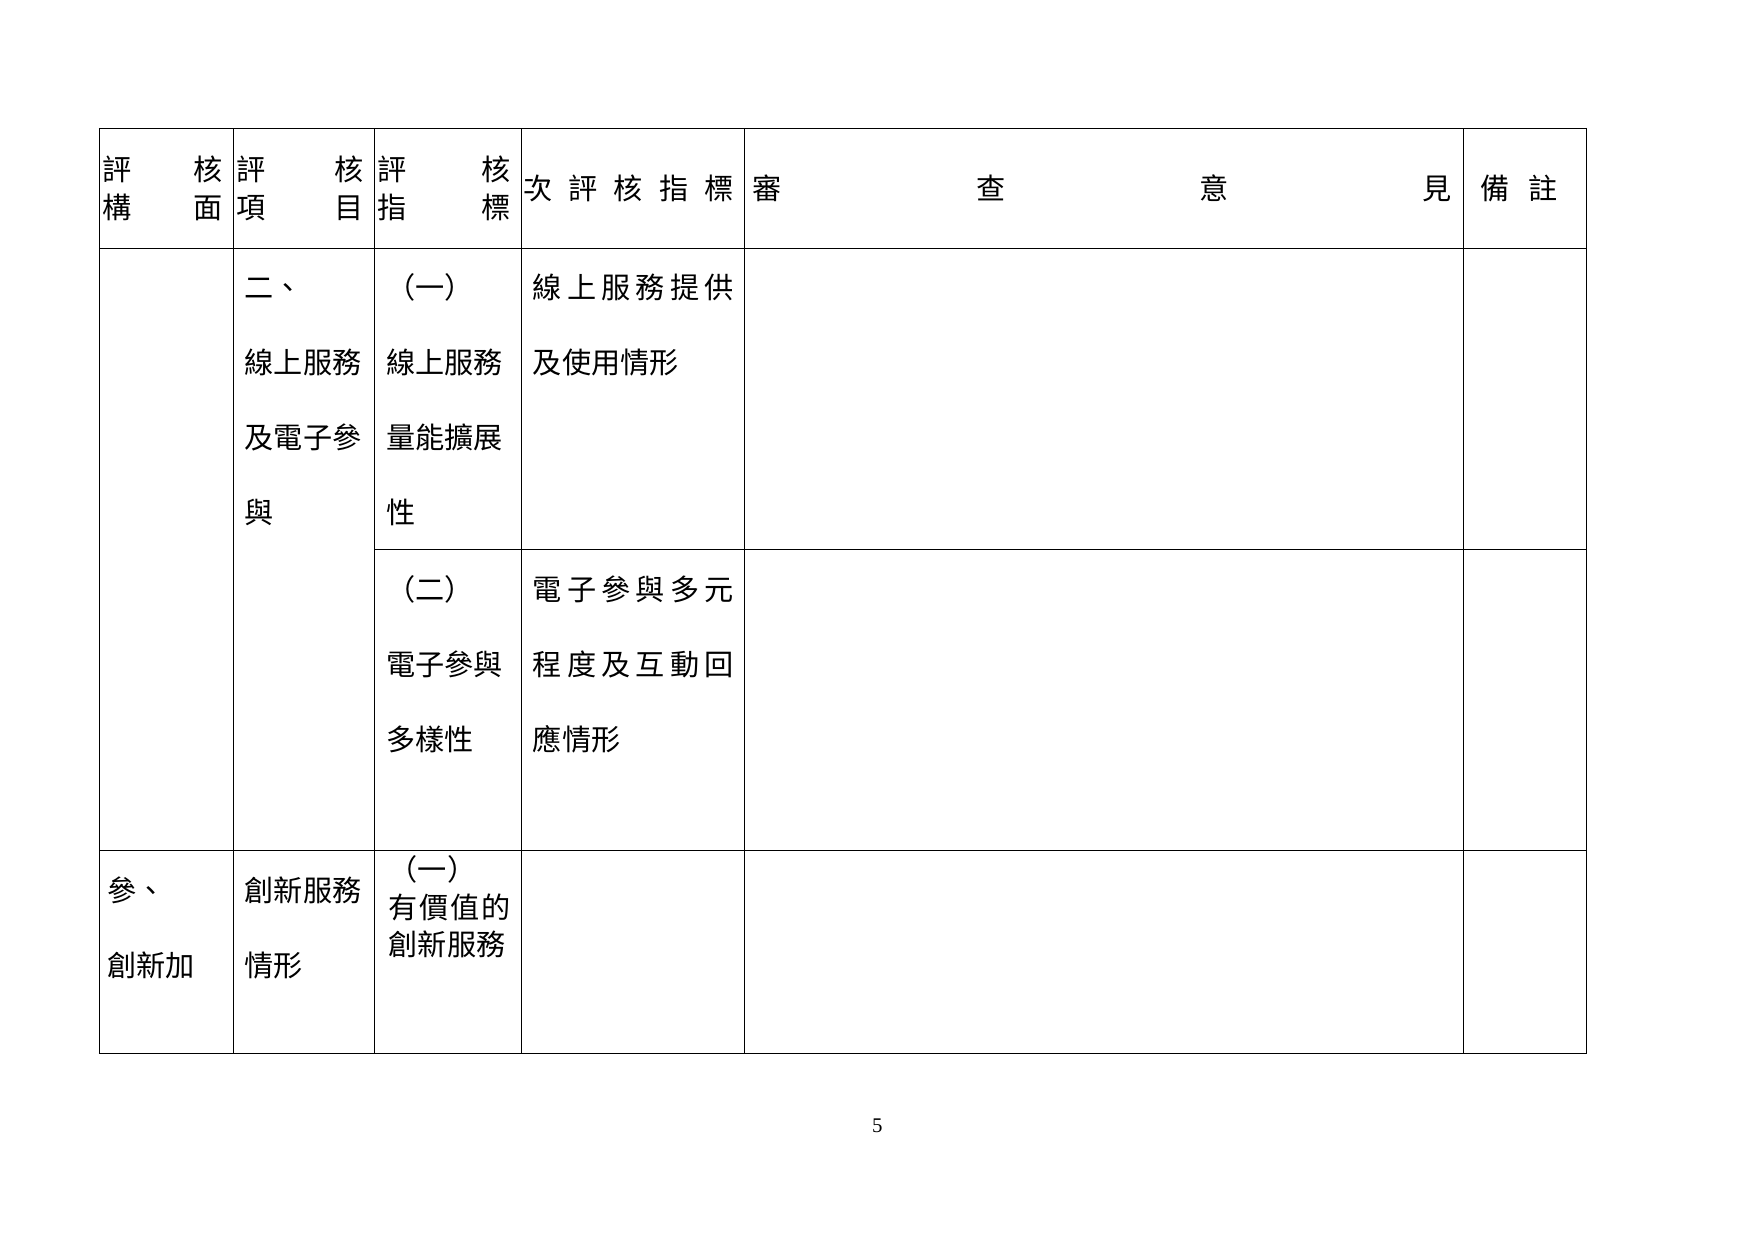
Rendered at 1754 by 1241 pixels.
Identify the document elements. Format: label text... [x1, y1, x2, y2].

table_header 次評核指標 [522, 129, 744, 248]
table_cell [522, 851, 744, 1053]
table_header 評核 指標 [375, 129, 521, 248]
table_header 評核 構面 [100, 129, 233, 248]
table_header 評核 項目 [234, 129, 374, 248]
table_cell [1464, 851, 1586, 1053]
table_cell [1464, 249, 1586, 549]
table_cell [745, 851, 1463, 1053]
table_cell （一） 有價值的創新服務 [375, 851, 521, 1053]
table_cell 創新服務情形 [234, 851, 374, 1053]
table_cell [745, 550, 1463, 850]
table_cell [745, 249, 1463, 549]
table_cell 二、 線上服務及電子參與 [234, 249, 374, 850]
table_header 審查意見 [745, 129, 1463, 248]
table_cell （一） 線上服務量能擴展性 [375, 249, 521, 549]
table_cell 電子參與多元程度及互動回應情形 [522, 550, 744, 850]
table_cell （二） 電子參與多樣性 [375, 550, 521, 850]
table_header 備 註 [1464, 129, 1586, 248]
table_cell [1464, 550, 1586, 850]
table_cell 參、 創新加值服務 [100, 851, 233, 1053]
table_cell 線上服務提供及使用情形 [522, 249, 744, 549]
